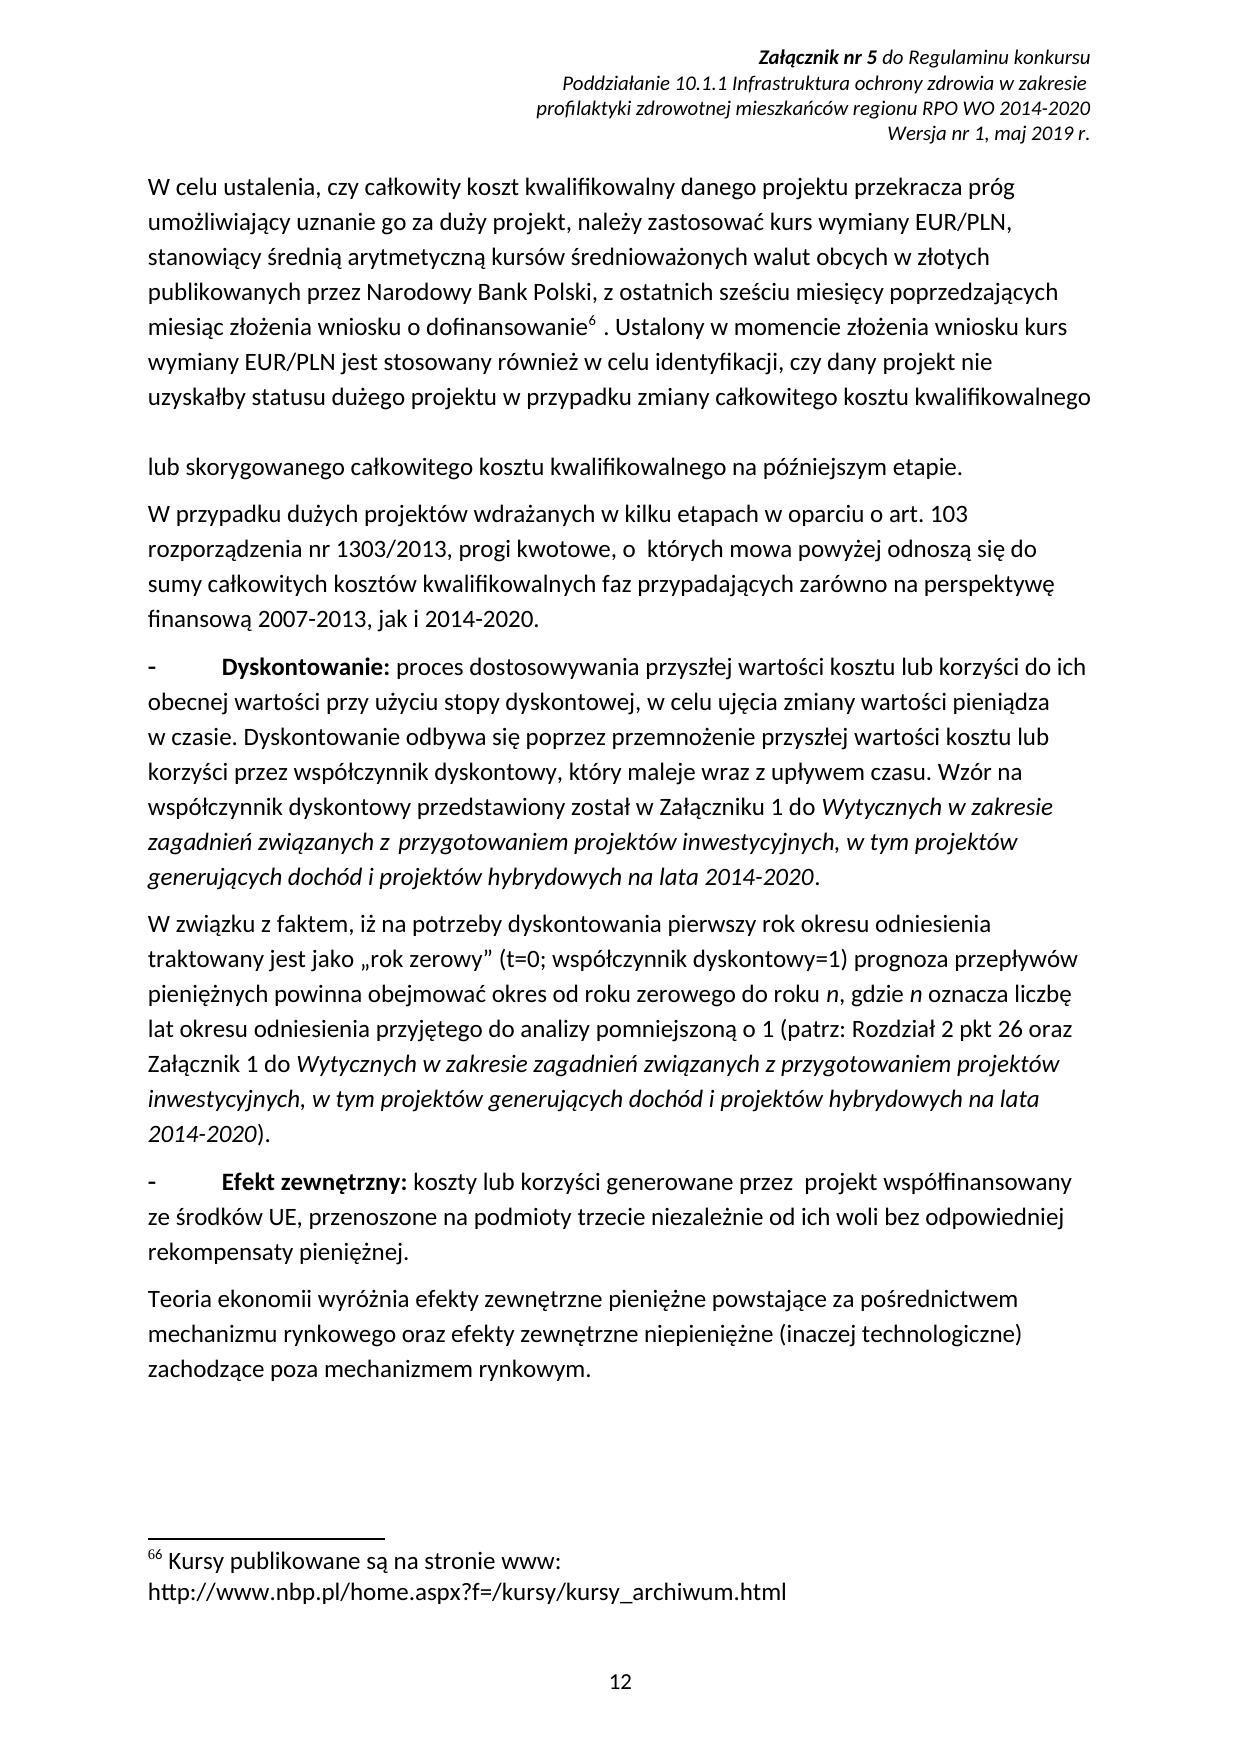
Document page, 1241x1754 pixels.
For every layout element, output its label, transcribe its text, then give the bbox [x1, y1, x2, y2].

text W przypadku dużych projektów wdrażanych w kilku etapach w oparciu o art. 103 rozporządzenia nr 1303/2013, progi kwotowe, o których mowa powyżej odnoszą się do sumy całkowitych kosztów kwalifikowalnych faz przypadających zarówno na perspektywę finansową 2007-2013, jak i 2014-2020. [148, 498, 1092, 634]
text W celu ustalenia, czy całkowity koszt kwalifikowalny danego projektu przekracza próg umożliwiający uznanie go za duży projekt, należy zastosować kurs wymiany EUR/PLN, stanowiący średnią arytmetyczną kursów średnioważonych walut obcych w złotych publikowanych przez Narodowy Bank Polski, z ostatnich sześciu miesięcy poprzedzających miesiąc złożenia wniosku o dofinansowanie6. Ustalony w momencie złożenia wniosku kurs wymiany EUR/PLN jest stosowany również w celu identyfikacji, czy dany projekt nie uzyskałby statusu dużego projektu w przypadku zmiany całkowitego kosztu kwalifikowalnego lub skorygowanego całkowitego kosztu kwalifikowalnego na późniejszym etapie. [148, 171, 1092, 482]
list Dyskontowanie: proces dostosowywania przyszłej wartości kosztu lub korzyści do ich obecnej wartości przy użyciu stopy dyskontowej, w celu ujęcia zmiany wartości pieniądza w czasie. Dyskontowanie odbywa się poprzez przemnożenie przyszłej wartości kosztu lub korzyści przez współczynnik dyskontowy, który maleje wraz z upływem czasu. Wzór na współczynnik dyskontowy przedstawiony został w Załączniku 1 do Wytycznych w zakresie zagadnień związanych z przygotowaniem projektów inwestycyjnych, w tym projektów generujących dochód i projektów hybrydowych na lata 2014-2020. [148, 651, 1092, 892]
text W związku z faktem, iż na potrzeby dyskontowania pierwszy rok okresu odniesienia traktowany jest jako „rok zerowy” (t=0; współczynnik dyskontowy=1) prognoza przepływów pieniężnych powinna obejmować okres od roku zerowego do roku n, gdzie n oznacza liczbę lat okresu odniesienia przyjętego do analizy pomniejszoną o 1 (patrz: Rozdział 2 pkt 26 oraz Załącznik 1 do Wytycznych w zakresie zagadnień związanych z przygotowaniem projektów inwestycyjnych, w tym projektów generujących dochód i projektów hybrydowych na lata 2014-2020). [148, 908, 1092, 1149]
text Teoria ekonomii wyróżnia efekty zewnętrzne pieniężne powstające za pośrednictwem mechanizmu rynkowego oraz efekty zewnętrzne niepieniężne (inaczej technologiczne) zachodzące poza mechanizmem rynkowym. [148, 1283, 1092, 1384]
list Efekt zewnętrzny: koszty lub korzyści generowane przez projekt współfinansowany ze środków UE, przenoszone na podmioty trzecie niezależnie od ich woli bez odpowiedniej rekompensaty pieniężnej. [148, 1166, 1092, 1267]
